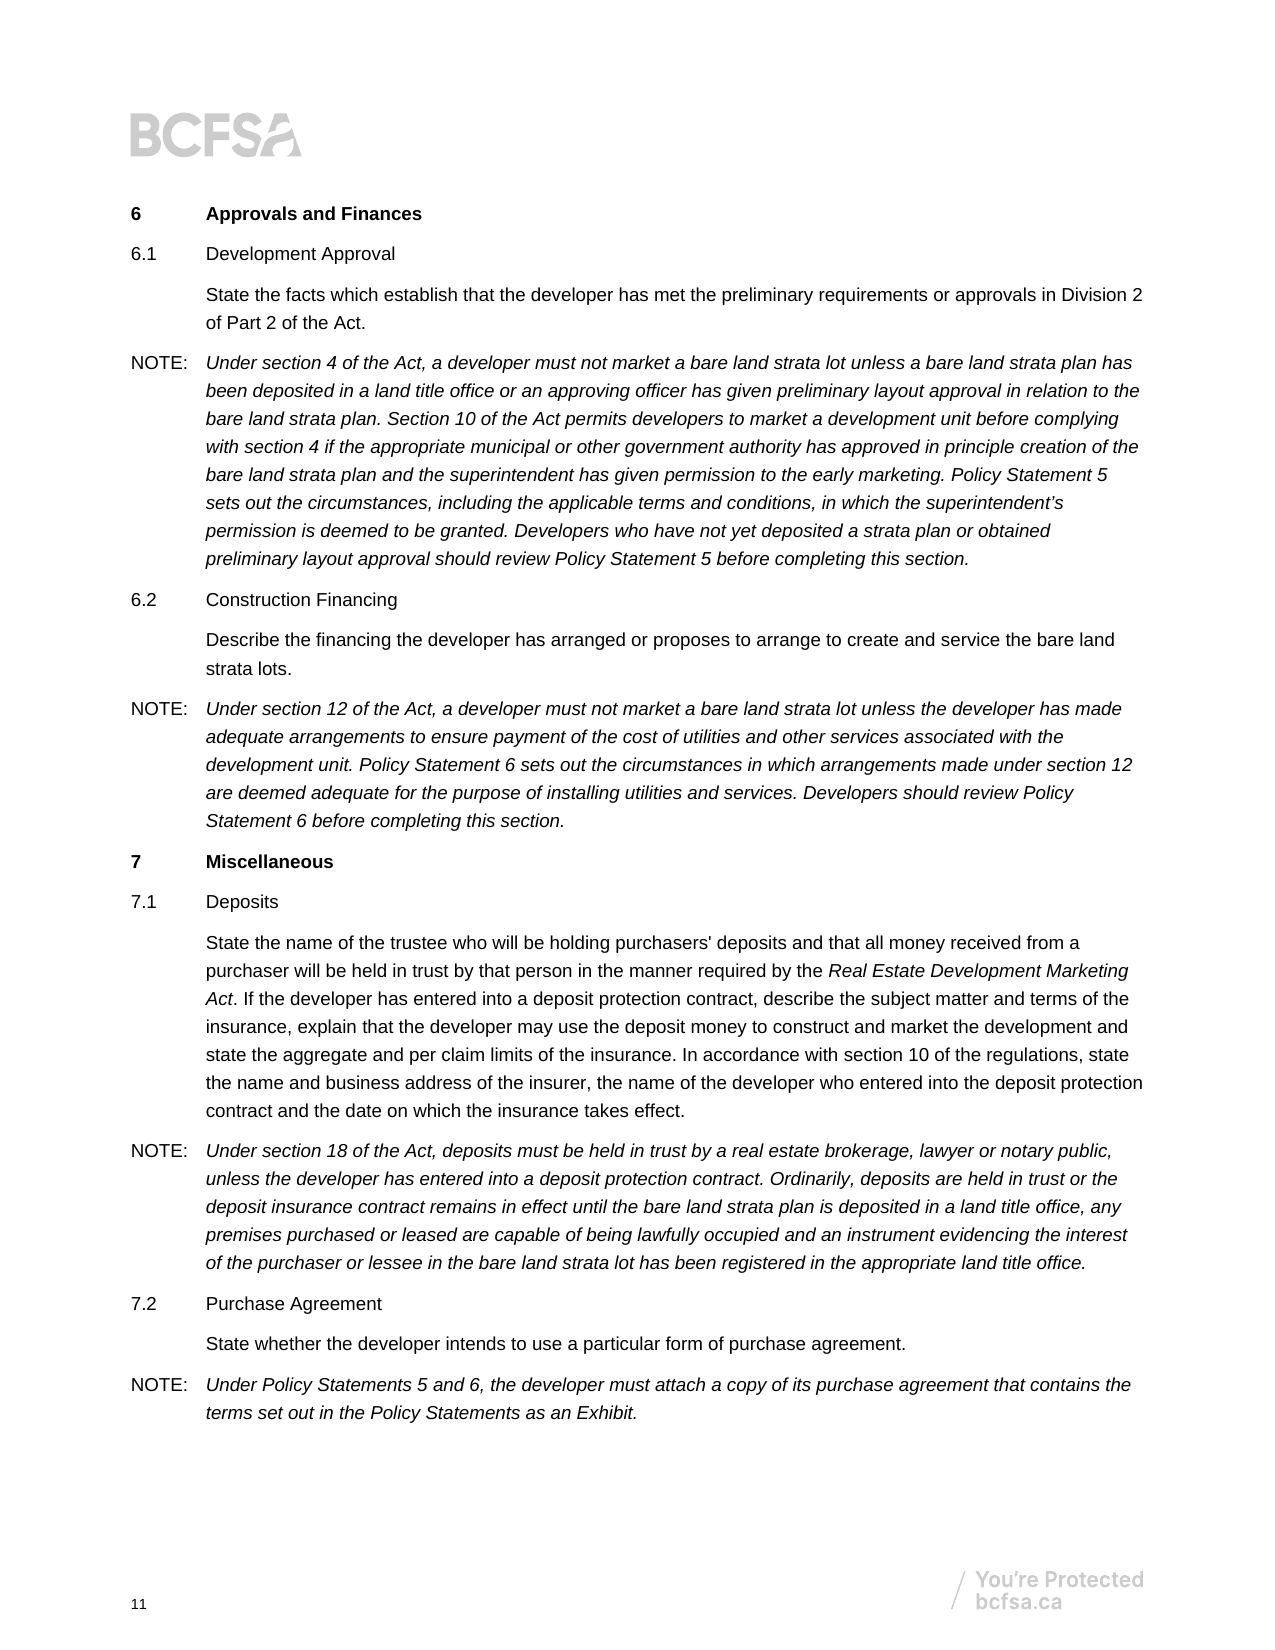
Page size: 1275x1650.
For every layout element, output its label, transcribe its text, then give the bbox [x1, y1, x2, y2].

text State the facts which establish that the developer has met the preliminary requirements or approvals in Division 2 of Part 2 of the Act. [206, 283, 1144, 333]
text State the name of the trustee who will be holding purchasers' deposits and that all money received from a purchaser will be held in trust by that person in the manner required by the Real Estate Development Marketing Act. If the developer has entered into a deposit protection contract, describe the subject matter and terms of the insurance, explain that the developer may use the deposit money to construct and market the development and state the aggregate and per claim limits of the insurance. In accordance with section 10 of the regulations, state the name and business address of the insurer, the name of the developer who entered into the deposit protection contract and the date on which the insurance takes effect. [206, 931, 1144, 1121]
list Under section 12 of the Act, a developer must not market a bare land strata lot unless the developer has made adequate arrangements to ensure payment of the cost of utilities and other services associated with the development unit. Policy Statement 6 sets out the circumstances in which arrangements made under section 12 are deemed adequate for the purpose of installing utilities and services. Developers should review Policy Statement 6 before completing this section. [131, 698, 1144, 831]
list Approvals and Finances [131, 202, 1144, 224]
list Under section 18 of the Act, deposits must be held in trust by a real estate brokerage, lawyer or notary public, unless the developer has entered into a deposit protection contract. Ordinarily, deposits are held in trust or the deposit insurance contract remains in effect until the bare land strata plan is deposited in a land title office, any premises purchased or leased are capable of being lawfully occupied and an instrument evidencing the interest of the purchaser or lessee in the bare land strata lot has been registered in the appropriate land title office. [131, 1140, 1144, 1274]
list Development Approval [131, 243, 1144, 264]
list Purchase Agreement [131, 1293, 1144, 1314]
list Miscellaneous [131, 850, 1144, 872]
text State whether the developer intends to use a particular form of purchase agreement. [206, 1333, 1144, 1355]
text Describe the financing the developer has arranged or proposes to arrange to create and service the bare land strata lots. [206, 629, 1144, 679]
list Under Policy Statements 5 and 6, the developer must attach a copy of its purchase agreement that contains the terms set out in the Policy Statements as an Exhibit. [131, 1374, 1144, 1423]
list Deposits [131, 891, 1144, 912]
list Under section 4 of the Act, a developer must not market a bare land strata lot unless a bare land strata plan has been deposited in a land title office or an approving officer has given preliminary layout approval in relation to the bare land strata plan. Section 10 of the Act permits developers to market a development unit before complying with section 4 if the appropriate municipal or other government authority has approved in principle creation of the bare land strata plan and the superintendent has given permission to the early marketing. Policy Statement 5 sets out the circumstances, including the applicable terms and conditions, in which the superintendent’s permission is deemed to be granted. Developers who have not yet deposited a strata plan or obtained preliminary layout approval should review Policy Statement 5 before completing this section. [131, 352, 1144, 570]
list Construction Financing [131, 589, 1144, 610]
